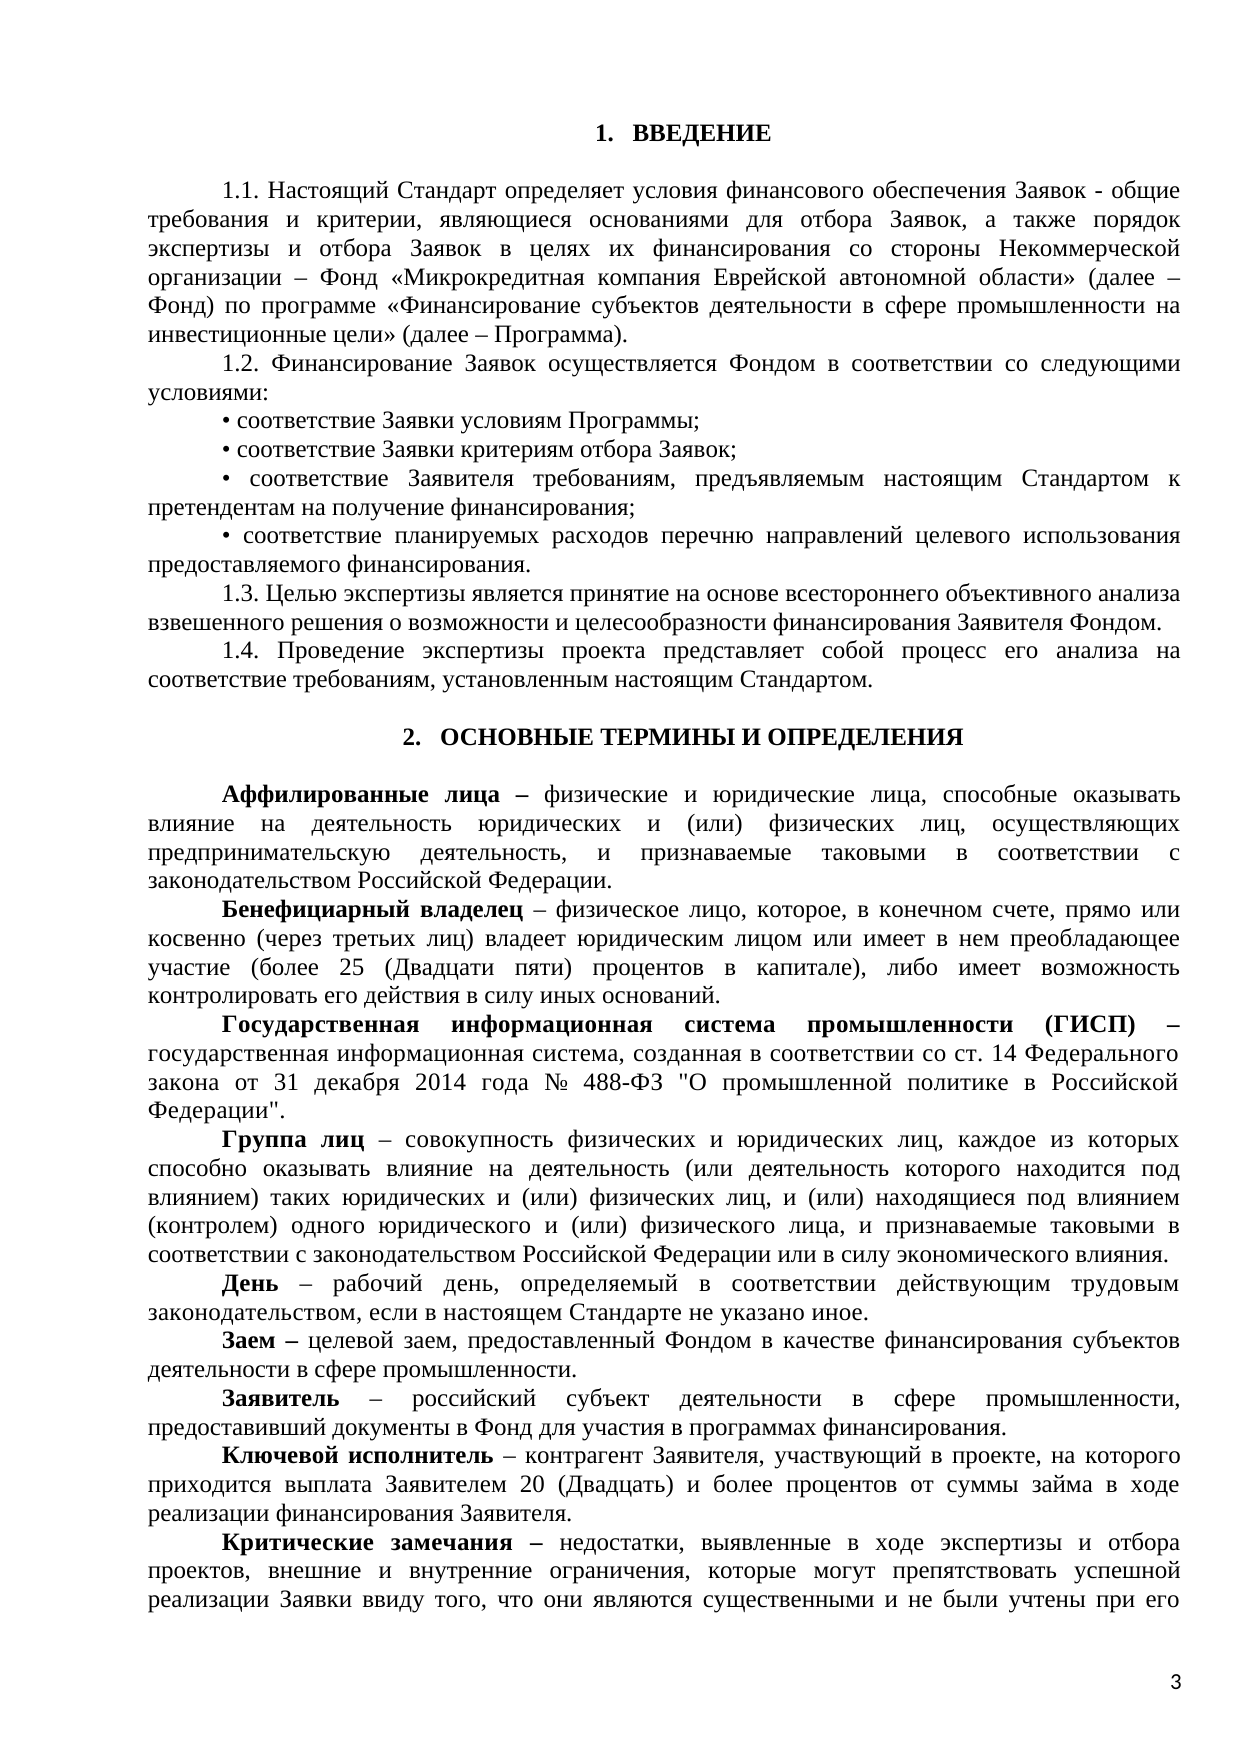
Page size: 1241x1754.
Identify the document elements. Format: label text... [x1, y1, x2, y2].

list Основные термины и определения [185, 722, 1181, 751]
text • соответствие планируемых расходов перечню направлений целевого использования предоставляемого финансирования. [148, 521, 1181, 578]
text • соответствие Заявителя требованиям, предъявляемым настоящим Стандартом к претендентам на получение финансирования; [148, 463, 1181, 521]
text Государственная информационная система промышленности (ГИСП) – государственная информационная система, созданная в соответствии со ст. 14 Федерального закона от 31 декабря 2014 года № 488-ФЗ "О промышленной политике в Российской Федерации". [148, 1009, 1181, 1124]
text Группа лиц – совокупность физических и юридических лиц, каждое из которых способно оказывать влияние на деятельность (или деятельность которого находится под влиянием) таких юридических и (или) физических лиц, и (или) находящиеся под влиянием (контролем) одного юридического и (или) физического лица, и признаваемые таковыми в соответствии с законодательством Российской Федерации или в силу экономического влияния. [148, 1124, 1181, 1268]
text Заем – целевой заем, предоставленный Фондом в качестве финансирования субъектов деятельности в сфере промышленности. [148, 1326, 1181, 1383]
text 1.1. Настоящий Стандарт определяет условия финансового обеспечения Заявок - общие требования и критерии, являющиеся основаниями для отбора Заявок, а также порядок экспертизы и отбора Заявок в целях их финансирования со стороны Некоммерческой организации – Фонд «Микрокредитная компания Еврейской автономной области» (далее – Фонд) по программе «Финансирование субъектов деятельности в сфере промышленности на инвестиционные цели» (далее – Программа). [148, 176, 1181, 348]
text Бенефициарный владелец – физическое лицо, которое, в конечном счете, прямо или косвенно (через третьих лиц) владеет юридическим лицом или имеет в нем преобладающее участие (более 25 (Двадцати пяти) процентов в капитале), либо имеет возможность контролировать его действия в силу иных оснований. [148, 894, 1181, 1009]
text • соответствие Заявки условиям Программы; [148, 406, 1181, 434]
list Введение [185, 118, 1181, 147]
text День – рабочий день, определяемый в соответствии действующим трудовым законодательством, если в настоящем Стандарте не указано иное. [148, 1268, 1181, 1326]
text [148, 1527, 1181, 1613]
text • соответствие Заявки критериям отбора Заявок; [148, 434, 1181, 463]
text Ключевой исполнитель – контрагент Заявителя, участвующий в проекте, на которого приходится выплата Заявителем 20 (Двадцать) и более процентов от суммы займа в ходе реализации финансирования Заявителя. [148, 1441, 1181, 1527]
text 1.3. Целью экспертизы является принятие на основе всестороннего объективного анализа взвешенного решения о возможности и целесообразности финансирования Заявителя Фондом. [148, 578, 1181, 636]
text 1.4. Проведение экспертизы проекта представляет собой процесс его анализа на соответствие требованиям, установленным настоящим Стандартом. [148, 636, 1181, 693]
text Заявитель – российский субъект деятельности в сфере промышленности, предоставивший документы в Фонд для участия в программах финансирования. [148, 1383, 1181, 1441]
text Аффилированные лица – физические и юридические лица, способные оказывать влияние на деятельность юридических и (или) физических лиц, осуществляющих предпринимательскую деятельность, и признаваемые таковыми в соответствии с законодательством Российской Федерации. [148, 779, 1181, 894]
text 1.2. Финансирование Заявок осуществляется Фондом в соответствии со следующими условиями: [148, 348, 1181, 406]
